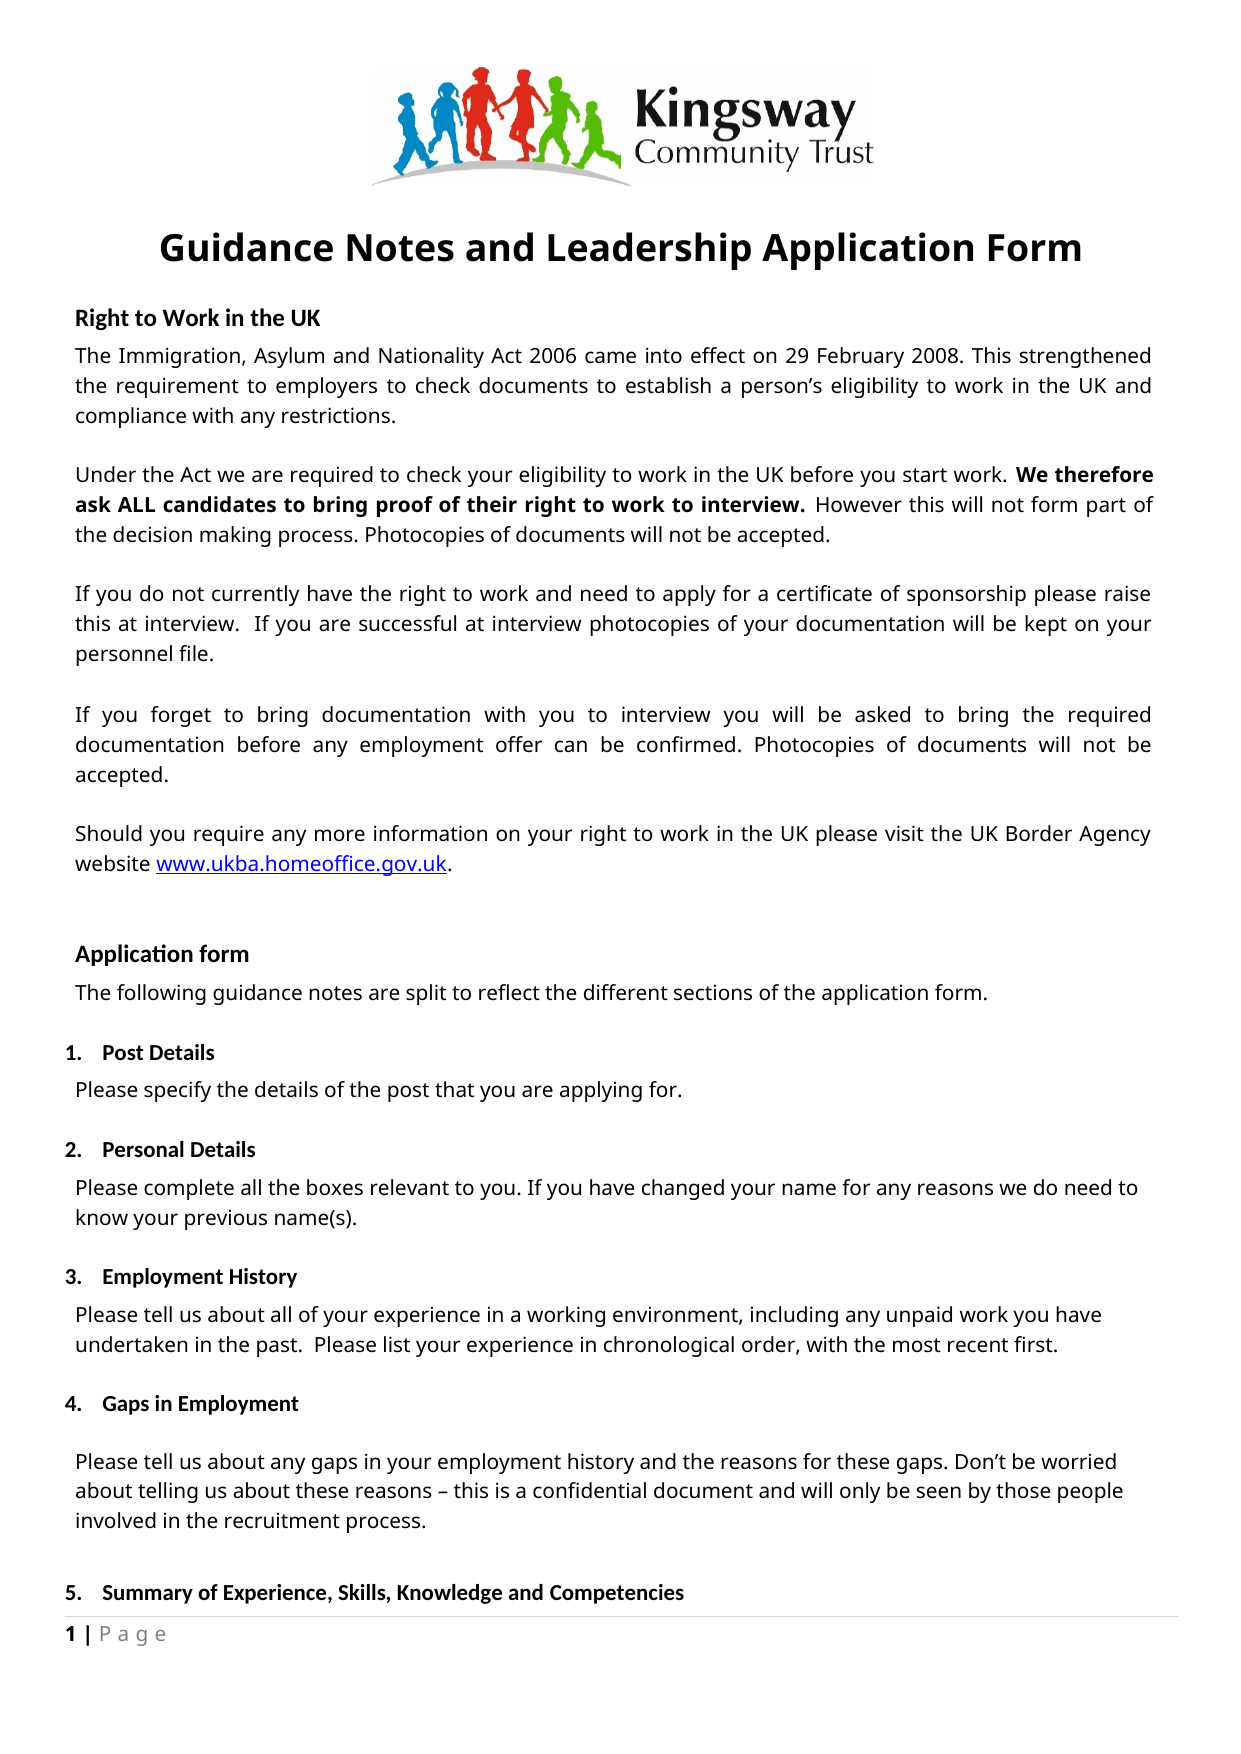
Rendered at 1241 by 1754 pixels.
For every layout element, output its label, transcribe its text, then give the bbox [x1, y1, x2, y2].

subtitle Summary of Experience, Skills, Knowledge and Competencies [64, 1578, 1178, 1606]
text Please tell us about any gaps in your employment history and the reasons for these gaps. Don’t be worried about telling us about these reasons – this is a confidential document and will only be seen by those people involved in the recruitment process. [75, 1447, 1154, 1568]
text The Immigration, Asylum and Nationality Act 2006 came into effect on 29 February 2008. This strengthened the requirement to employers to check documents to establish a person’s eligibility to work in the UK and compliance with any restrictions. [75, 342, 1154, 430]
text Please tell us about all of your experience in a working environment, including any unpaid work you have undertaken in the past. Please list your experience in chronological order, with the most recent first. [75, 1300, 1178, 1358]
subtitle Right to Work in the UK [75, 302, 1178, 332]
subtitle Employment History [64, 1262, 1178, 1290]
subtitle Gaps in Employment [64, 1389, 1178, 1417]
text Guidance Notes and Leadership Application Form [64, 221, 1178, 272]
text If you do not currently have the right to work and need to apply for a certificate of sponsorship please raise this at interview. If you are successful at interview photocopies of your documentation will be kept on your personnel file. [75, 579, 1154, 667]
picture [368, 67, 874, 186]
subtitle Personal Details [64, 1136, 1178, 1163]
text The following guidance notes are split to reflect the different sections of the application form. [75, 978, 1178, 1007]
text Please complete all the boxes relevant to you. If you have changed your name for any reasons we do need to know your previous name(s). [75, 1173, 1172, 1231]
text Should you require any more information on your right to work in the UK please visit the UK Border Agency website www.ukba.homeoffice.gov.uk. [75, 819, 1154, 877]
subtitle Post Details [64, 1038, 1178, 1066]
subtitle Application form [75, 938, 1178, 968]
text Please specify the details of the post that you are applying for. [75, 1075, 1178, 1104]
text Under the Act we are required to check your eligibility to work in the UK before you start work. We therefore ask ALL candidates to bring proof of their right to work to interview. However this will not form part of the decision making process. Photocopies of documents will not be accepted. [75, 460, 1154, 548]
text If you forget to bring documentation with you to interview you will be asked to bring the required documentation before any employment offer can be confirmed. Photocopies of documents will not be accepted. [75, 700, 1154, 788]
